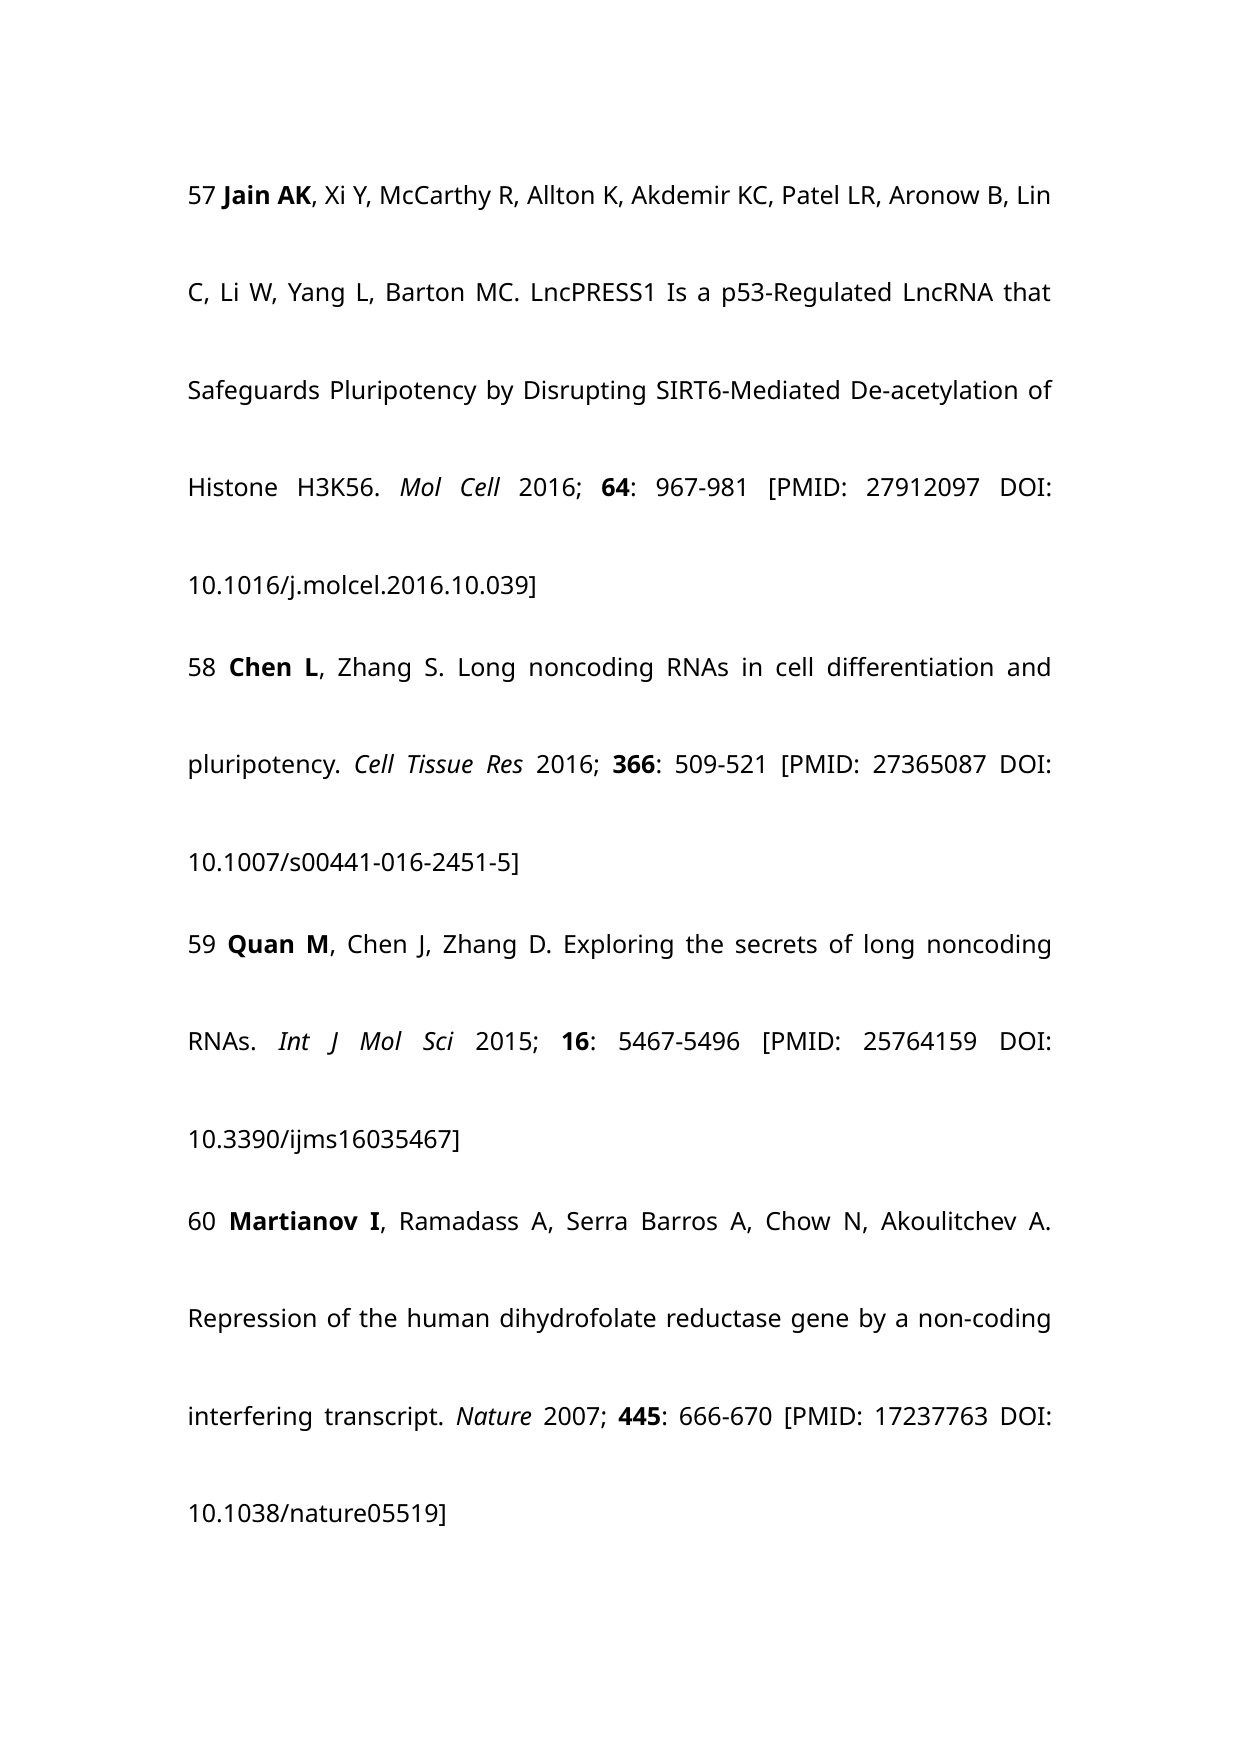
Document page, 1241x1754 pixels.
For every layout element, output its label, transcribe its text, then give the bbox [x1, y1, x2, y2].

text 59 Quan M, Chen J, Zhang D. Exploring the secrets of long noncoding RNAs. Int J Mol Sci 2015; 16: 5467-5496 [PMID: 25764159 DOI: 10.3390/ijms16035467] [187, 911, 1053, 1171]
text 57 Jain AK, Xi Y, McCarthy R, Allton K, Akdemir KC, Patel LR, Aronow B, Lin C, Li W, Yang L, Barton MC. LncPRESS1 Is a p53-Regulated LncRNA that Safeguards Pluripotency by Disrupting SIRT6-Mediated De-acetylation of Histone H3K56. Mol Cell 2016; 64: 967-981 [PMID: 27912097 DOI: 10.1016/j.molcel.2016.10.039] [187, 162, 1053, 617]
text 60 Martianov I, Ramadass A, Serra Barros A, Chow N, Akoulitchev A. Repression of the human dihydrofolate reductase gene by a non-coding interfering transcript. Nature 2007; 445: 666-670 [PMID: 17237763 DOI: 10.1038/nature05519] [187, 1188, 1053, 1545]
text 58 Chen L, Zhang S. Long noncoding RNAs in cell differentiation and pluripotency. Cell Tissue Res 2016; 366: 509-521 [PMID: 27365087 DOI: 10.1007/s00441-016-2451-5] [187, 634, 1053, 894]
